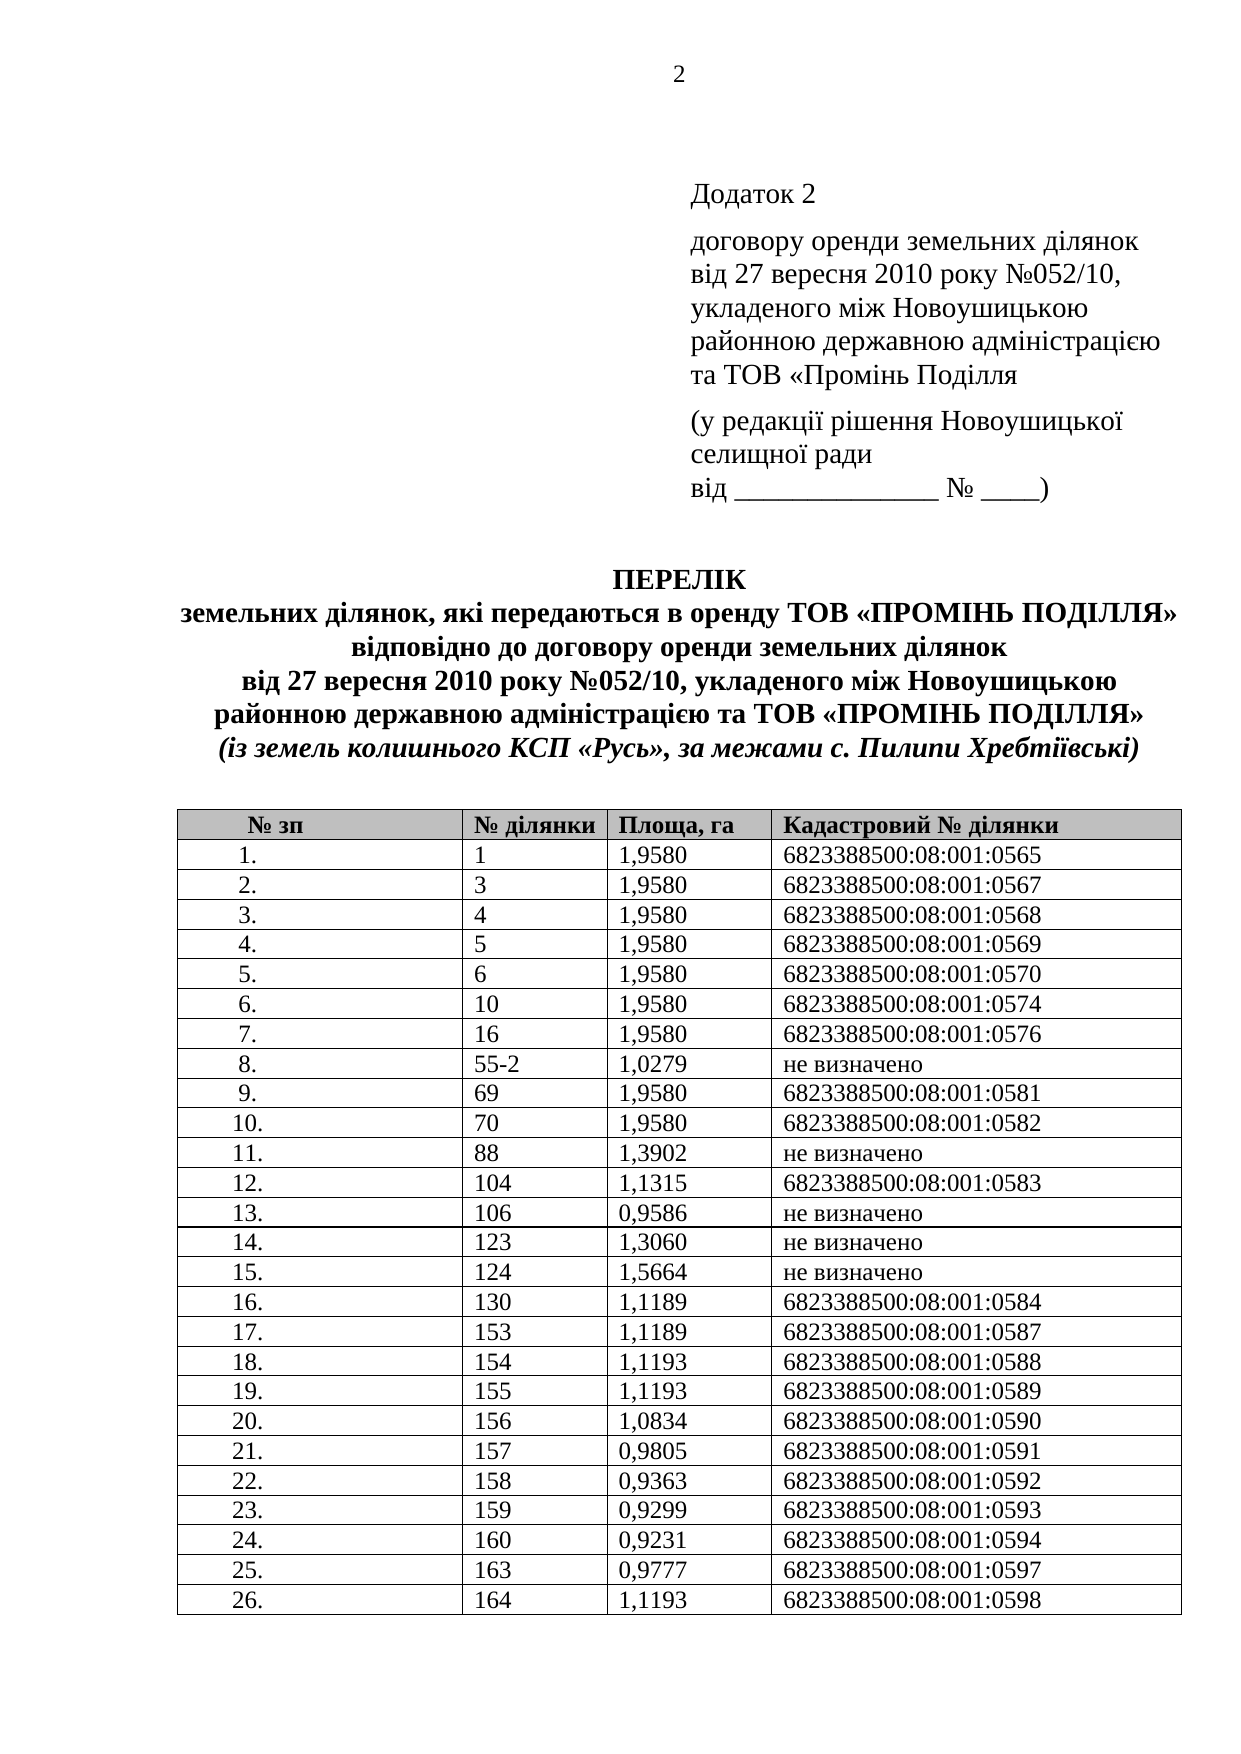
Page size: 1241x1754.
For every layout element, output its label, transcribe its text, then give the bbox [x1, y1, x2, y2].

table_header № зп [178, 810, 462, 839]
table_cell 5 [463, 930, 607, 958]
table_cell 130 [463, 1287, 607, 1316]
table_cell [178, 1525, 462, 1554]
table_cell [178, 1406, 462, 1435]
table_cell 104 [463, 1168, 607, 1197]
table_cell 1,9580 [608, 959, 771, 988]
table_cell [178, 1347, 462, 1375]
table_cell 6823388500:08:001:0583 [772, 1168, 1181, 1197]
table_cell 3 [463, 870, 607, 899]
table_cell 6823388500:08:001:0588 [772, 1347, 1181, 1375]
table_cell [178, 900, 462, 928]
table_cell [178, 1436, 462, 1465]
table_cell 1,1193 [608, 1376, 771, 1405]
table_cell 6823388500:08:001:0589 [772, 1376, 1181, 1405]
table_cell [178, 1198, 462, 1226]
table_cell [178, 1376, 462, 1405]
table_cell [178, 1257, 462, 1286]
table_cell 1,3060 [608, 1228, 771, 1256]
table_cell 6823388500:08:001:0598 [772, 1585, 1181, 1614]
table_cell [178, 1466, 462, 1494]
table_cell 0,9586 [608, 1198, 771, 1226]
table_cell 6823388500:08:001:0570 [772, 959, 1181, 988]
table_cell 6823388500:08:001:0587 [772, 1317, 1181, 1346]
table_cell 1,9580 [608, 840, 771, 869]
table_cell 6823388500:08:001:0581 [772, 1079, 1181, 1107]
table_cell 123 [463, 1228, 607, 1256]
table_cell 1,9580 [608, 900, 771, 928]
table_cell 1,9580 [608, 870, 771, 899]
table_cell [178, 1168, 462, 1197]
table_cell 0,9805 [608, 1436, 771, 1465]
table_cell 157 [463, 1436, 607, 1465]
table_cell 1 [463, 840, 607, 869]
table_cell 0,9363 [608, 1466, 771, 1494]
table_cell [178, 1317, 462, 1346]
table_cell 158 [463, 1466, 607, 1494]
table_cell [178, 989, 462, 1018]
table_cell 1,9580 [608, 930, 771, 958]
table_cell 1,9580 [608, 989, 771, 1018]
table_header Кадастровий № ділянки [772, 810, 1181, 839]
table_header № ділянки [463, 810, 607, 839]
table_cell 1,1189 [608, 1317, 771, 1346]
table_cell [178, 1138, 462, 1167]
table_cell не визначено [772, 1228, 1181, 1256]
table_cell 1,1189 [608, 1287, 771, 1316]
table_cell 6823388500:08:001:0597 [772, 1555, 1181, 1584]
table_cell 1,1193 [608, 1347, 771, 1375]
table_cell 0,9299 [608, 1496, 771, 1524]
table_cell 1,1193 [608, 1585, 771, 1614]
table_cell 6823388500:08:001:0592 [772, 1466, 1181, 1494]
table_cell 6823388500:08:001:0591 [772, 1436, 1181, 1465]
table_cell 1,9580 [608, 1108, 771, 1137]
table_cell [178, 930, 462, 958]
table_cell 4 [463, 900, 607, 928]
table_cell 124 [463, 1257, 607, 1286]
table_cell 6823388500:08:001:0593 [772, 1496, 1181, 1524]
table_cell [178, 1555, 462, 1584]
table_cell 6823388500:08:001:0582 [772, 1108, 1181, 1137]
table_header Площа, га [608, 810, 771, 839]
table_cell [178, 840, 462, 869]
table_cell 6823388500:08:001:0594 [772, 1525, 1181, 1554]
table_cell 70 [463, 1108, 607, 1137]
table_cell [178, 959, 462, 988]
table_cell 69 [463, 1079, 607, 1107]
table_cell 55-2 [463, 1049, 607, 1077]
table_cell [178, 1287, 462, 1316]
table_cell 6823388500:08:001:0584 [772, 1287, 1181, 1316]
table_cell 6823388500:08:001:0567 [772, 870, 1181, 899]
table_cell 1,1315 [608, 1168, 771, 1197]
table_cell 155 [463, 1376, 607, 1405]
table_cell 1,9580 [608, 1019, 771, 1048]
table_cell [178, 1228, 462, 1256]
table_cell [178, 1019, 462, 1048]
table_cell не визначено [772, 1138, 1181, 1167]
table_cell 6823388500:08:001:0569 [772, 930, 1181, 958]
text ПЕРЕЛІК земельних ділянок, які передаються в оренду ТОВ «ПРОМІНЬ ПОДІЛЛЯ» відповідно до договору оренди земельних ділянок від 27 вересня 2010 року №052/10, укладеного між Новоушицькою районною державною адміністрацією та ТОВ «ПРОМІНЬ ПОДІЛЛЯ» (із земель колишнього КСП «Русь», за межами с. Пилипи Хребтіївські) [177, 562, 1181, 763]
table_cell 106 [463, 1198, 607, 1226]
table_cell 16 [463, 1019, 607, 1048]
table_cell 6823388500:08:001:0590 [772, 1406, 1181, 1435]
table_cell 6823388500:08:001:0576 [772, 1019, 1181, 1048]
table_cell 0,9231 [608, 1525, 771, 1554]
table_cell [178, 1049, 462, 1077]
table_cell [178, 1079, 462, 1107]
table_cell 88 [463, 1138, 607, 1167]
table_cell 164 [463, 1585, 607, 1614]
table_cell не визначено [772, 1198, 1181, 1226]
table_cell [178, 870, 462, 899]
table_cell [178, 1496, 462, 1524]
table_cell 1,0279 [608, 1049, 771, 1077]
table_cell 10 [463, 989, 607, 1018]
table_cell 6823388500:08:001:0574 [772, 989, 1181, 1018]
table_cell 154 [463, 1347, 607, 1375]
table_cell 1,3902 [608, 1138, 771, 1167]
table_cell 6823388500:08:001:0565 [772, 840, 1181, 869]
table_cell 0,9777 [608, 1555, 771, 1584]
table_cell 160 [463, 1525, 607, 1554]
table_cell 153 [463, 1317, 607, 1346]
table_cell [178, 1585, 462, 1614]
table_header Додаток 2 договору оренди земельних ділянок від 27 вересня 2010 року №052/10, укладеного між Новоушицькою районною державною адміністрацією та ТОВ «Промінь Поділля (у редакції рішення Новоушицької селищної ради від ______________ № ____) [679, 164, 1181, 503]
table_cell 1,9580 [608, 1079, 771, 1107]
table_cell 156 [463, 1406, 607, 1435]
table_cell 1,5664 [608, 1257, 771, 1286]
table_cell 1,0834 [608, 1406, 771, 1435]
table_cell не визначено [772, 1257, 1181, 1286]
table_cell 6823388500:08:001:0568 [772, 900, 1181, 928]
table_cell не визначено [772, 1049, 1181, 1077]
table_cell [178, 1108, 462, 1137]
table_cell 163 [463, 1555, 607, 1584]
table_cell 6 [463, 959, 607, 988]
table_cell 159 [463, 1496, 607, 1524]
